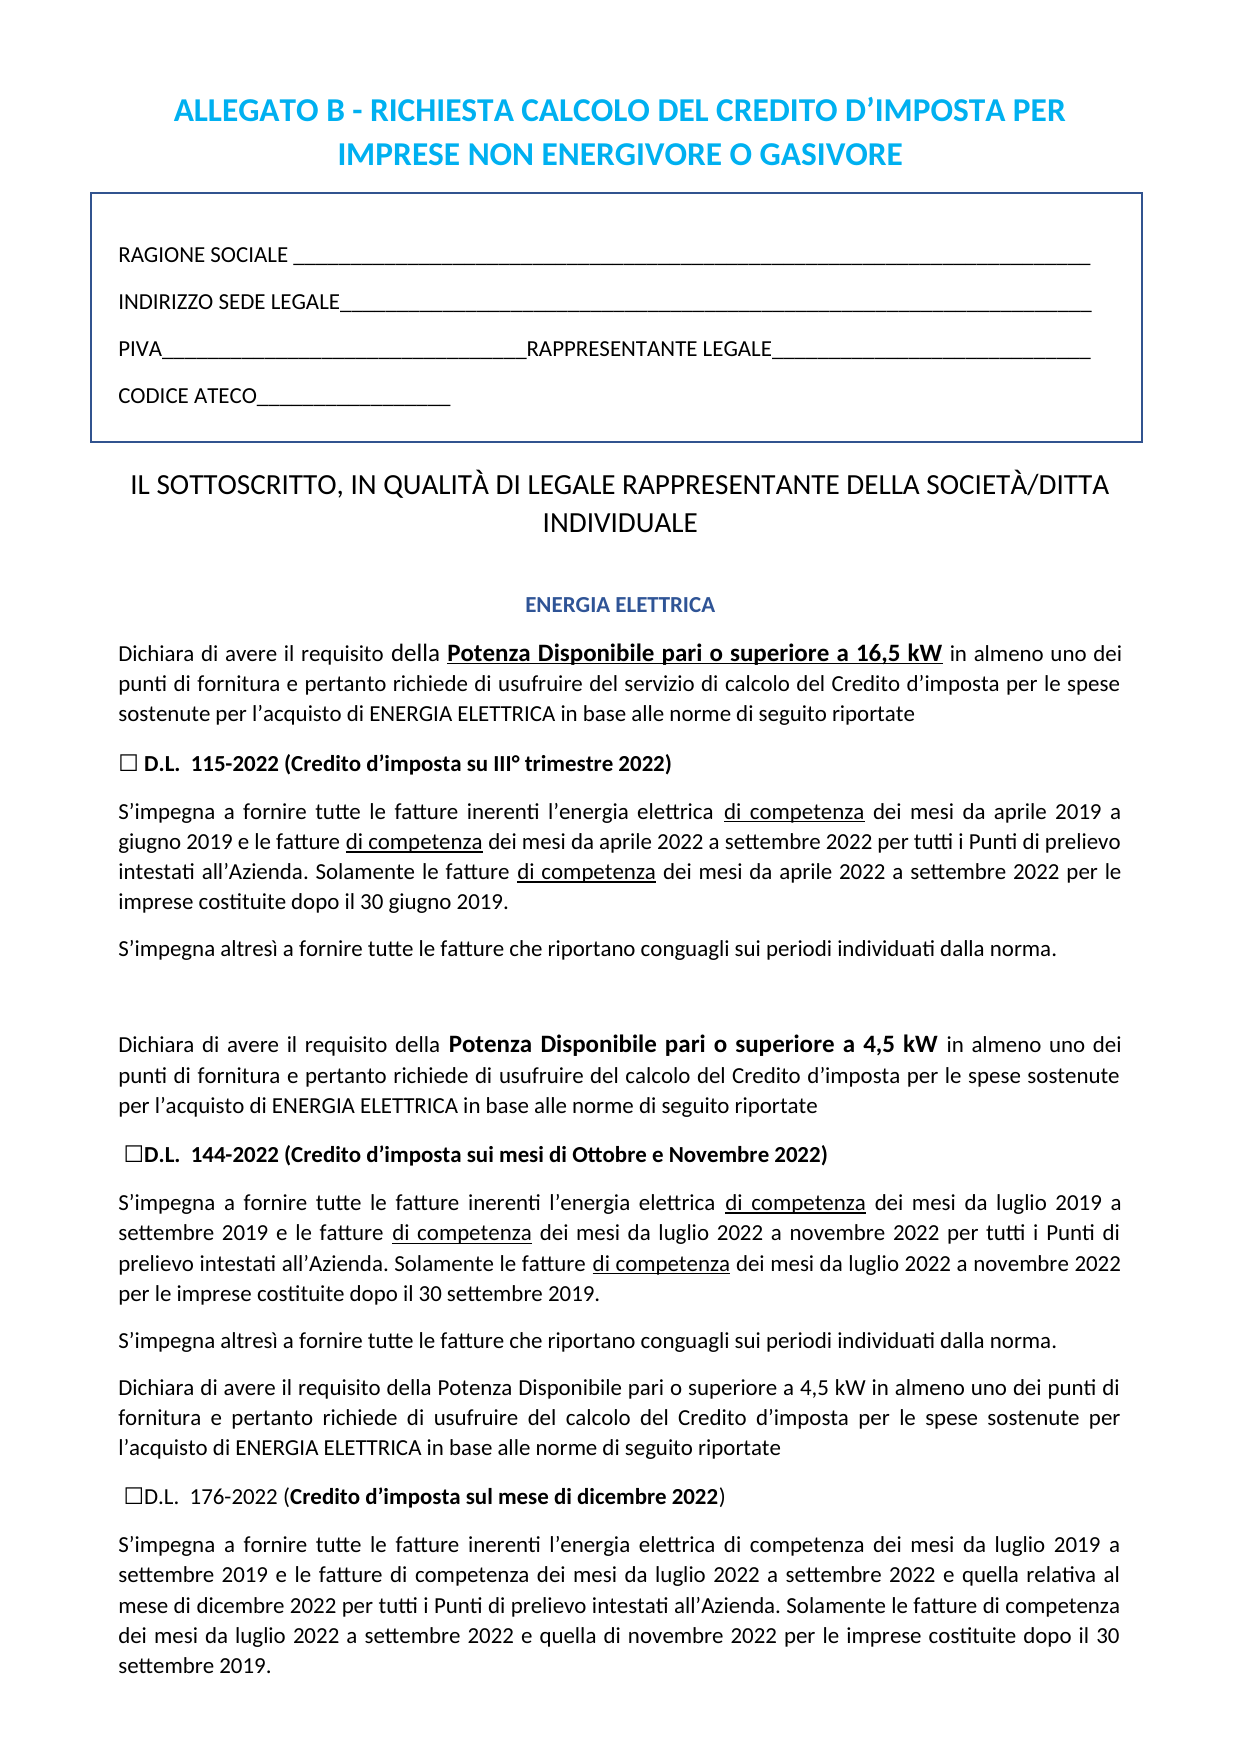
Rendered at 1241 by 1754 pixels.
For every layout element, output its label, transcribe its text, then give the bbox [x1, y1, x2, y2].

text ENERGIA ELETTRICA [118, 590, 1122, 618]
text IL SOTTOSCRITTO, IN QUALITÀ DI LEGALE RAPPRESENTANTE DELLA SOCIETÀ/DITTA INDIVIDUALE [118, 466, 1122, 540]
text ☐D.L. 176-2022 (Credito d’imposta sul mese di dicembre 2022) [118, 1480, 1122, 1511]
text RAGIONE SOCIALE ______________________________________________________________________ [118, 240, 1122, 268]
text S’impegna a fornire tutte le fatture inerenti l’energia elettrica di competenza dei mesi da luglio 2019 a settembre 2019 e le fatture di competenza dei mesi da luglio 2022 a settembre 2022 e quella relativa al mese di dicembre 2022 per tutti i Punti di prelievo intestati all’Azienda. Solamente le fatture di competenza dei mesi da luglio 2022 a settembre 2022 e quella di novembre 2022 per le imprese costituite dopo il 30 settembre 2019. [118, 1530, 1122, 1679]
text INDIRIZZO SEDE LEGALE__________________________________________________________________ [118, 287, 1122, 315]
text S’impegna a fornire tutte le fatture inerenti l’energia elettrica di competenza dei mesi da luglio 2019 a settembre 2019 e le fatture di competenza dei mesi da luglio 2022 a novembre 2022 per tutti i Punti di prelievo intestati all’Azienda. Solamente le fatture di competenza dei mesi da luglio 2022 a novembre 2022 per le imprese costituite dopo il 30 settembre 2019. [118, 1188, 1122, 1307]
text Dichiara di avere il requisito della Potenza Disponibile pari o superiore a 4,5 kW in almeno uno dei punti di fornitura e pertanto richiede di usufruire del calcolo del Credito d’imposta per le spese sostenute per l’acquisto di ENERGIA ELETTRICA in base alle norme di seguito riportate [118, 1373, 1122, 1461]
text ☐ D.L. 115-2022 (Credito d’imposta su III° trimestre 2022) [118, 746, 1122, 778]
text S’impegna altresì a fornire tutte le fatture che riportano conguagli sui periodi individuati dalla norma. [118, 934, 1122, 962]
text S’impegna a fornire tutte le fatture inerenti l’energia elettrica di competenza dei mesi da aprile 2019 a giugno 2019 e le fatture di competenza dei mesi da aprile 2022 a settembre 2022 per tutti i Punti di prelievo intestati all’Azienda. Solamente le fatture di competenza dei mesi da aprile 2022 a settembre 2022 per le imprese costituite dopo il 30 giugno 2019. [118, 797, 1122, 916]
text ☐D.L. 144-2022 (Credito d’imposta sui mesi di Ottobre e Novembre 2022) [118, 1138, 1122, 1169]
text PIVA________________________________RAPPRESENTANTE LEGALE____________________________ [118, 334, 1122, 362]
text Dichiara di avere il requisito della Potenza Disponibile pari o superiore a 4,5 kW in almeno uno dei punti di fornitura e pertanto richiede di usufruire del calcolo del Credito d’imposta per le spese sostenute per l’acquisto di ENERGIA ELETTRICA in base alle norme di seguito riportate [118, 1028, 1122, 1119]
text CODICE ATECO_________________ [118, 381, 1122, 409]
text ALLEGATO B - RICHIESTA CALCOLO DEL CREDITO D’IMPOSTA PER IMPRESE NON ENERGIVORE O GASIVORE [118, 89, 1122, 173]
text Dichiara di avere il requisito della Potenza Disponibile pari o superiore a 16,5 kW in almeno uno dei punti di fornitura e pertanto richiede di usufruire del servizio di calcolo del Credito d’imposta per le spese sostenute per l’acquisto di ENERGIA ELETTRICA in base alle norme di seguito riportate [118, 637, 1122, 728]
text S’impegna altresì a fornire tutte le fatture che riportano conguagli sui periodi individuati dalla norma. [118, 1326, 1122, 1354]
